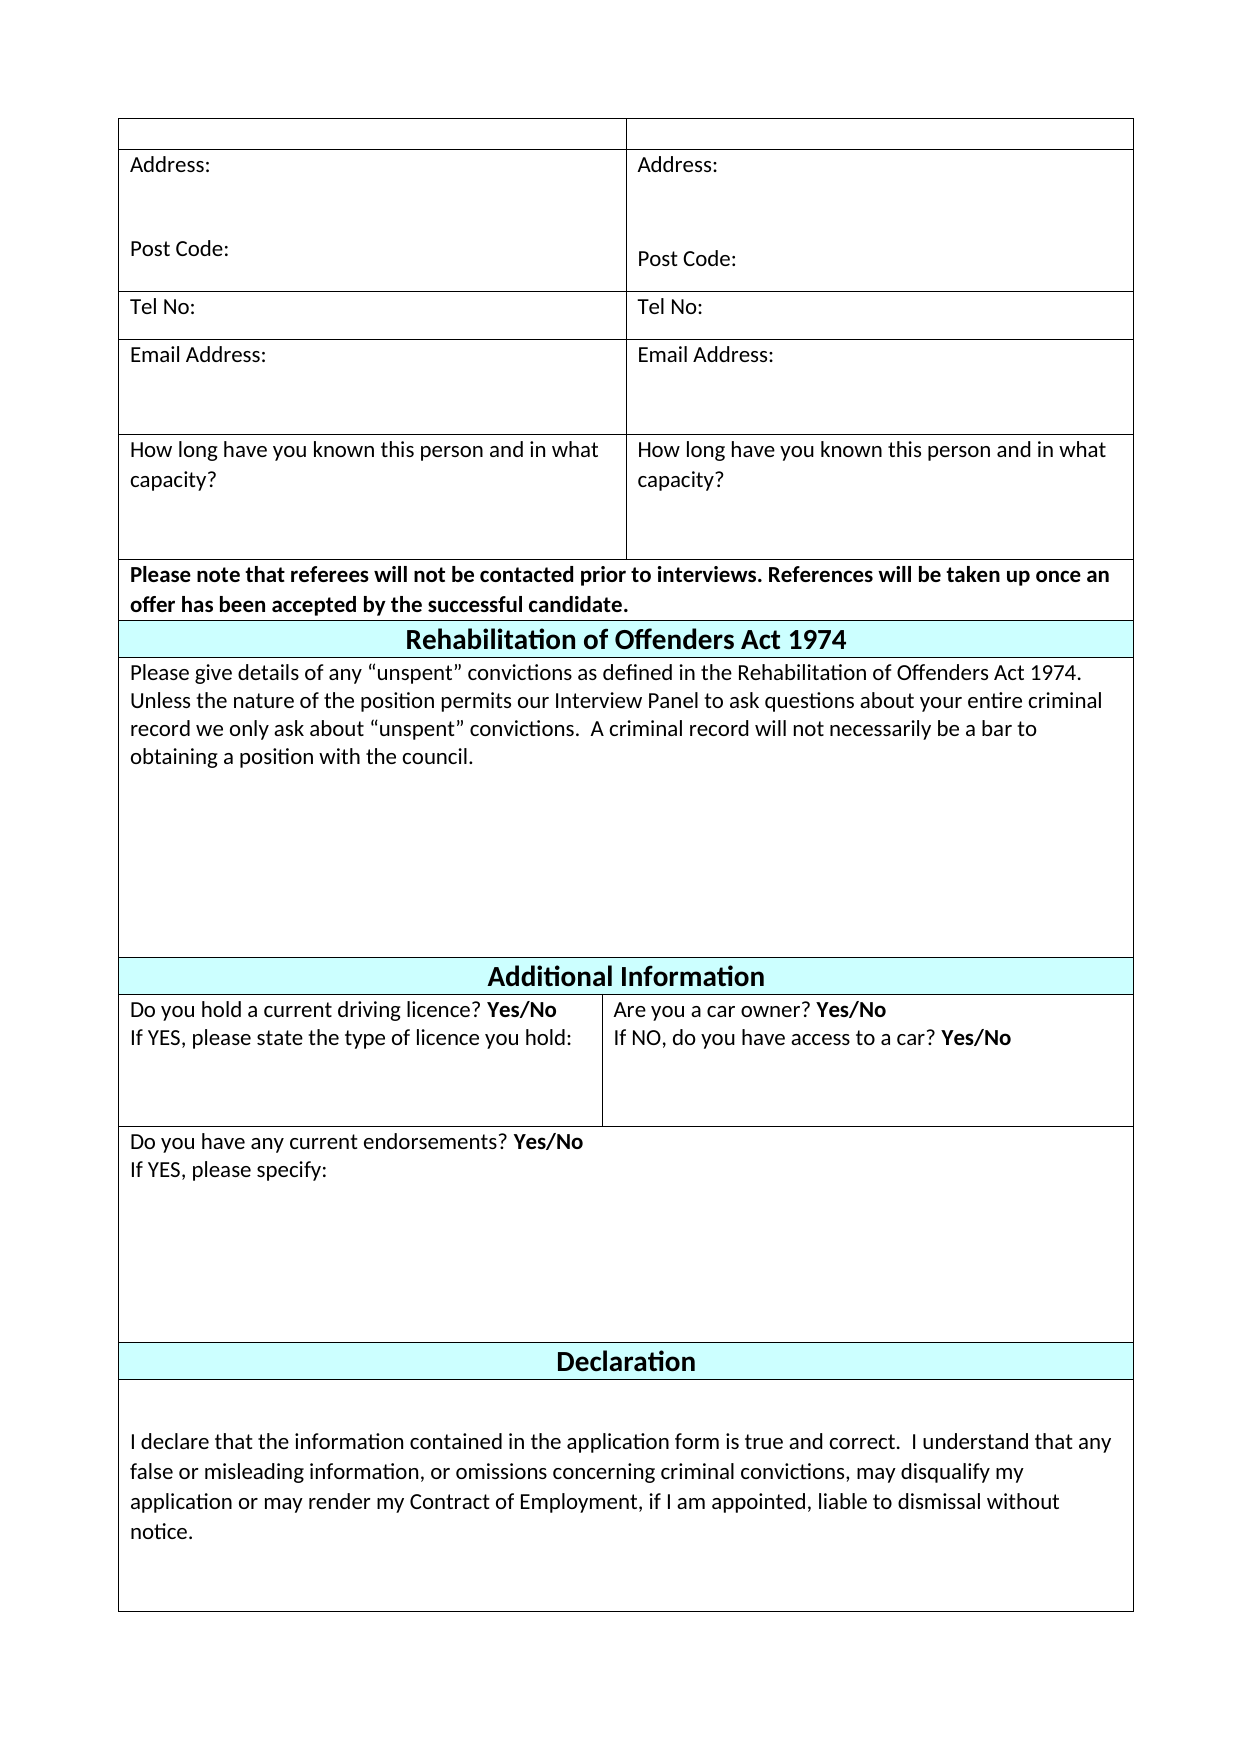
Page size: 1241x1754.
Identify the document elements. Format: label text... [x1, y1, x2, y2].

table_cell Declaration [119, 1343, 1133, 1379]
table_cell Email Address: [119, 340, 626, 434]
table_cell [119, 1380, 1133, 1611]
table_cell How long have you known this person and in what capacity? [119, 435, 626, 559]
table_cell Do you hold a current driving licence? Yes/No If YES, please state the type of licence you hold: [119, 995, 602, 1126]
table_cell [627, 119, 1133, 149]
table_cell Please give details of any “unspent” convictions as defined in the Rehabilitation of Offenders Act 1974. Unless the nature of the position permits our Interview Panel to ask questions about your entire criminal record we only ask about “unspent” convictions. A criminal record will not necessarily be a bar to obtaining a position with the council. [119, 658, 1133, 957]
table_cell Please note that referees will not be contacted prior to interviews. References will be taken up once an offer has been accepted by the successful candidate. [119, 560, 1133, 620]
table_cell Additional Information [119, 958, 1133, 994]
table_cell Are you a car owner? Yes/No If NO, do you have access to a car? Yes/No [603, 995, 1133, 1126]
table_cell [119, 119, 626, 149]
table_cell Do you have any current endorsements? Yes/No If YES, please specify: [119, 1127, 1133, 1342]
table_cell Address: Post Code: [627, 150, 1133, 291]
table_cell Tel No: [119, 292, 626, 339]
table_cell Tel No: [627, 292, 1133, 339]
table_cell How long have you known this person and in what capacity? [627, 435, 1133, 559]
table_cell Address: Post Code: [119, 150, 626, 291]
table_cell Email Address: [627, 340, 1133, 434]
table_cell Rehabilitation of Offenders Act 1974 [119, 621, 1133, 657]
